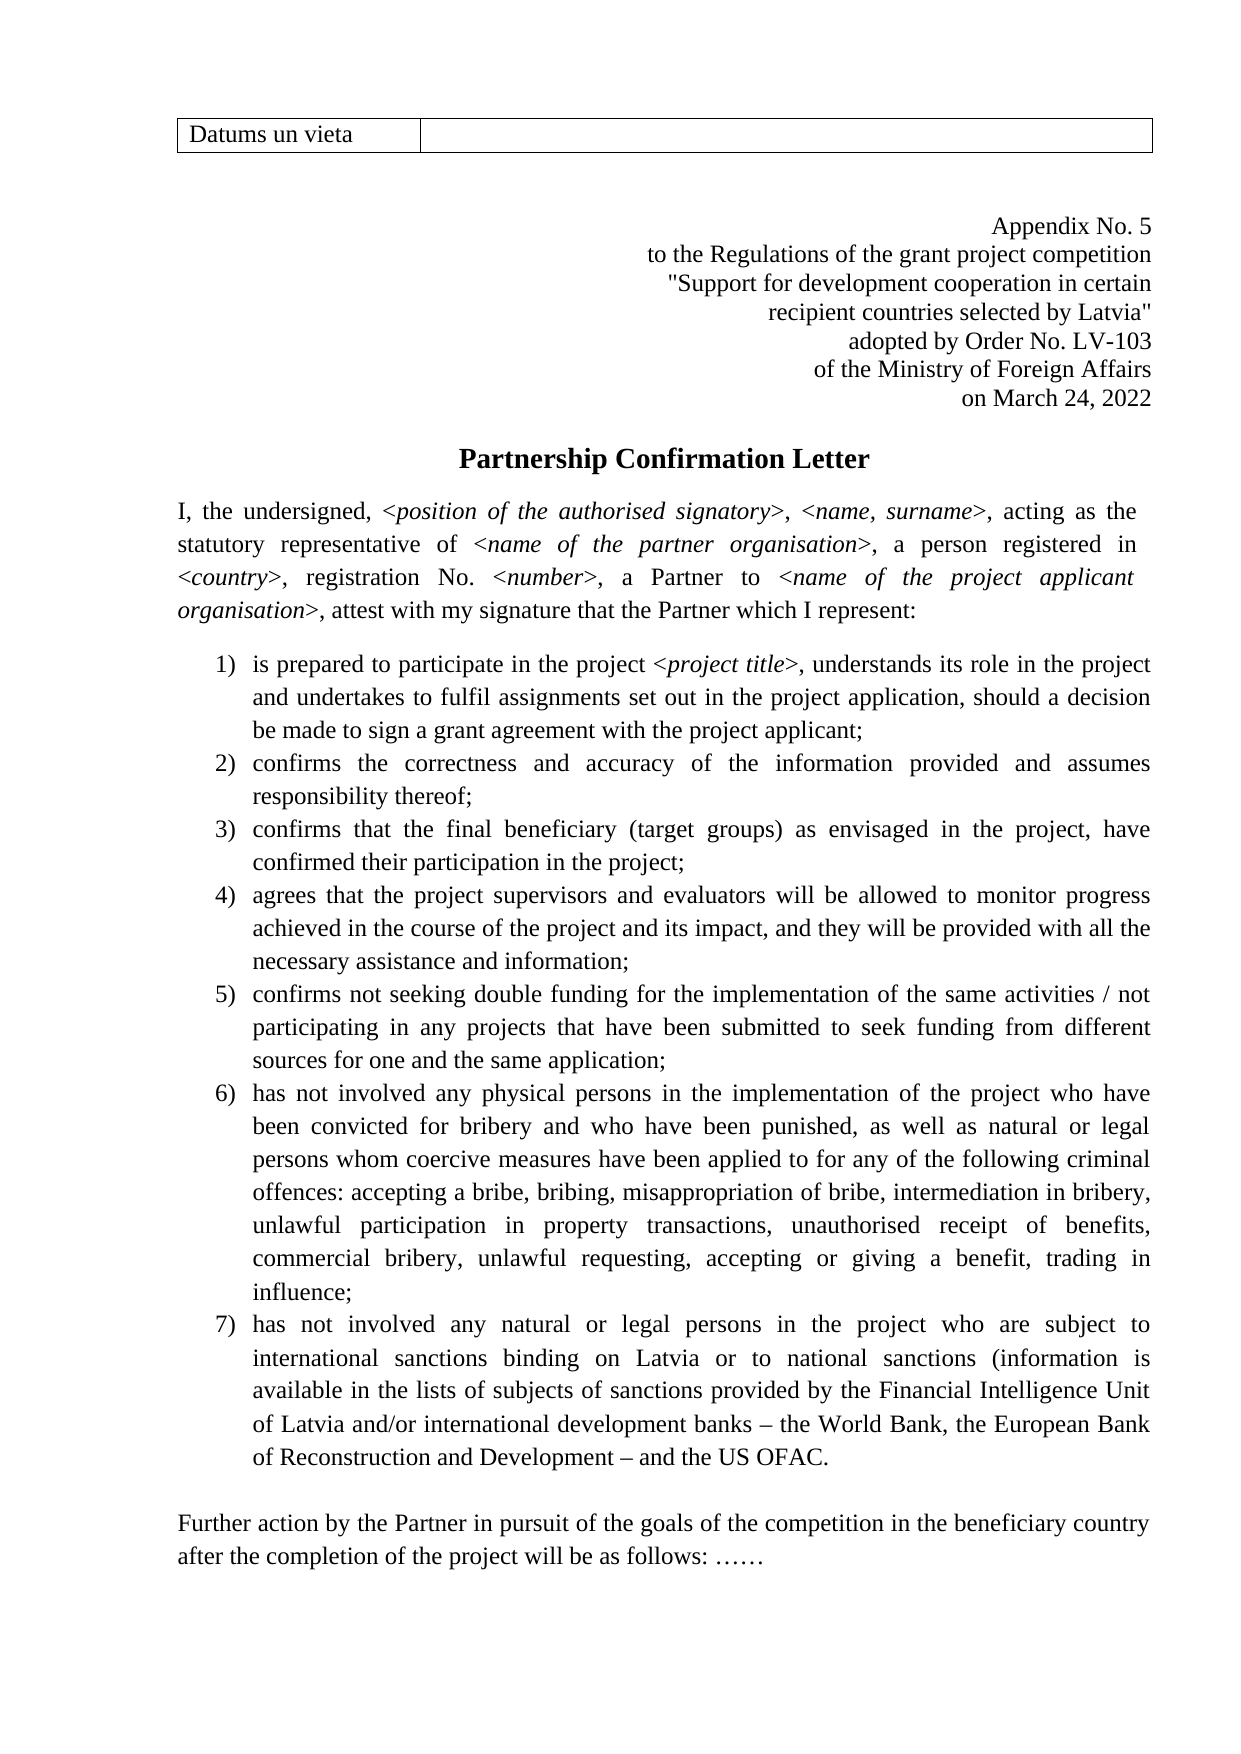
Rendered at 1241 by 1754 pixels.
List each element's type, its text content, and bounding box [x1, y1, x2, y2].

table_cell Datums un vieta [178, 119, 420, 152]
list has not involved any natural or legal persons in the project who are subject to international sanctions binding on Latvia or to national sanctions (information is available in the lists of subjects of sanctions provided by the Financial Intelligence Unit of Latvia and/or international development banks – the World Bank, the European Bank of Reconstruction and Development – and the US OFAC. [215, 1309, 1152, 1470]
text Appendix No. 5 [177, 211, 1152, 239]
text to the Regulations of the grant project competition [177, 239, 1152, 268]
text "Support for development cooperation in certain [177, 268, 1152, 297]
text Partnership Confirmation Letter [177, 441, 1152, 474]
list confirms not seeking double funding for the implementation of the same activities / not participating in any projects that have been submitted to seek funding from different sources for one and the same application; [215, 979, 1152, 1074]
list is prepared to participate in the project <project title>, understands its role in the project and undertakes to fulfil assignments set out in the project application, should a decision be made to sign a grant agreement with the project applicant; [215, 649, 1152, 744]
list agrees that the project supervisors and evaluators will be allowed to monitor progress achieved in the course of the project and its impact, and they will be provided with all the necessary assistance and information; [215, 880, 1152, 975]
text I, the undersigned, <position of the authorised signatory>, <name, surname>, acting as the statutory representative of <name of the partner organisation>, a person registered in <country>, registration No. <number>, a Partner to <name of the project applicant organisation>, attest with my signature that the Partner which I represent: [177, 496, 1137, 624]
text Further action by the Partner in pursuit of the goals of the competition in the beneficiary country after the completion of the project will be as follows: …… [177, 1508, 1152, 1569]
table_cell [421, 119, 1152, 152]
list confirms that the final beneficiary (target groups) as envisaged in the project, have confirmed their participation in the project; [215, 814, 1152, 876]
text of the Ministry of Foreign Affairs [177, 354, 1152, 383]
text recipient countries selected by Latvia" [177, 297, 1152, 326]
list confirms the correctness and accuracy of the information provided and assumes responsibility thereof; [215, 748, 1152, 810]
text on March 24, 2022 [177, 383, 1152, 412]
text adopted by Order No. LV-103 [177, 326, 1152, 354]
list has not involved any physical persons in the implementation of the project who have been convicted for bribery and who have been punished, as well as natural or legal persons whom coercive measures have been applied to for any of the following criminal offences: accepting a bribe, bribing, misappropriation of bribe, intermediation in bribery, unlawful participation in property transactions, unauthorised receipt of benefits, commercial bribery, unlawful requesting, accepting or giving a benefit, trading in influence; [215, 1078, 1152, 1305]
